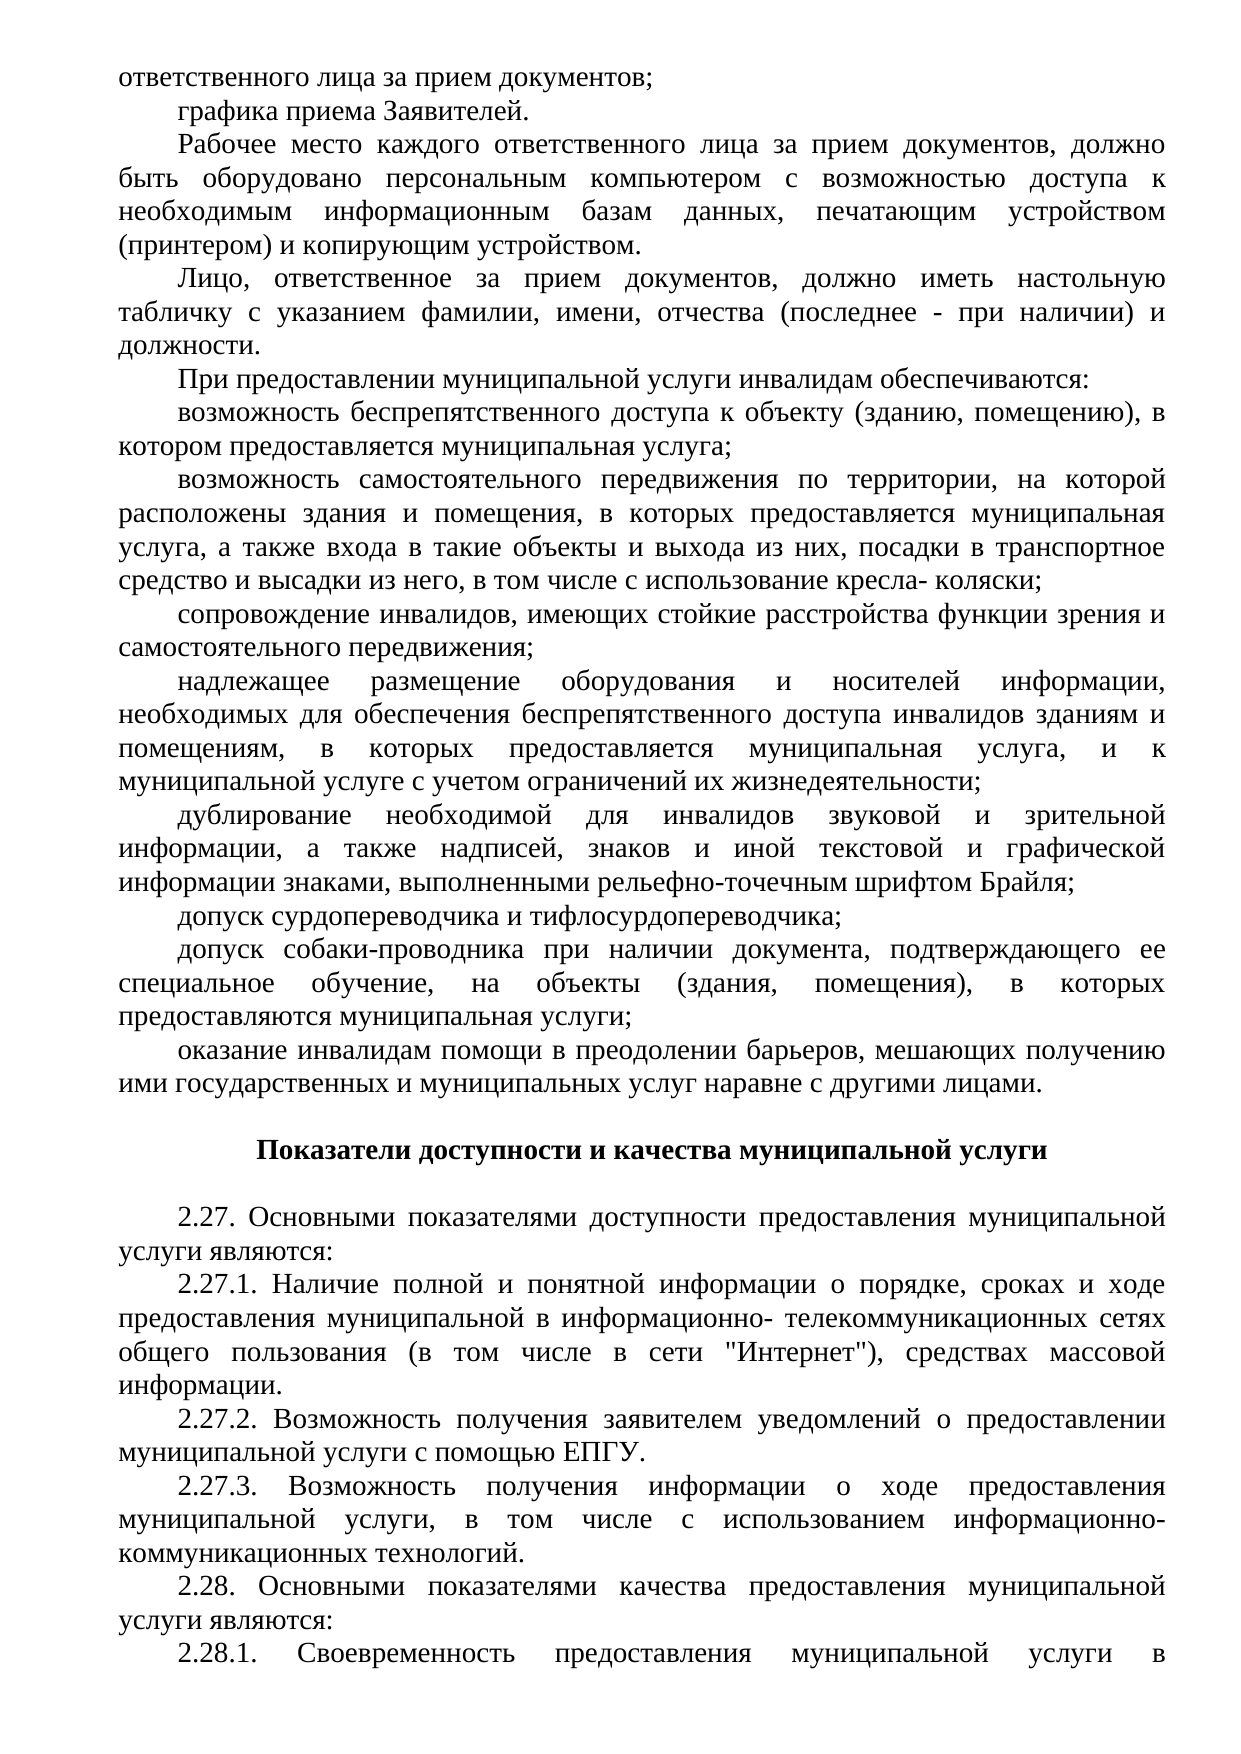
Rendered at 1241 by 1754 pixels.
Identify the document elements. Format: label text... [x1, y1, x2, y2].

text При предоставлении муниципальной услуги инвалидам обеспечиваются: [118, 361, 1167, 394]
text допуск собаки-проводника при наличии документа, подтверждающего ее специальное обучение, на объекты (здания, помещения), в которых предоставляются муниципальная услуги; [118, 931, 1167, 1032]
text Рабочее место каждого ответственного лица за прием документов, должно быть оборудовано персональным компьютером с возможностью доступа к необходимым информационным базам данных, печатающим устройством (принтером) и копирующим устройством. [118, 126, 1167, 260]
text 2.28. Основными показателями качества предоставления муниципальной услуги являются: [118, 1568, 1167, 1636]
text возможность беспрепятственного доступа к объекту (зданию, помещению), в котором предоставляется муниципальная услуга; [118, 394, 1167, 462]
subtitle Показатели доступности и качества муниципальной услуги [138, 1132, 1167, 1166]
text допуск сурдопереводчика и тифлосурдопереводчика; [118, 898, 1167, 931]
text 2.27.1. Наличие полной и понятной информации о порядке, сроках и ходе предоставления муниципальной в информационно- телекоммуникационных сетях общего пользования (в том числе в сети "Интернет"), средствах массовой информации. [118, 1267, 1167, 1401]
text Лицо, ответственное за прием документов, должно иметь настольную табличку с указанием фамилии, имени, отчества (последнее - при наличии) и должности. [118, 260, 1167, 361]
text дублирование необходимой для инвалидов звуковой и зрительной информации, а также надписей, знаков и иной текстовой и графической информации знаками, выполненными рельефно-точечным шрифтом Брайля; [118, 797, 1167, 898]
text сопровождение инвалидов, имеющих стойкие расстройства функции зрения и самостоятельного передвижения; [118, 596, 1167, 663]
text 2.27. Основными показателями доступности предоставления муниципальной услуги являются: [118, 1199, 1167, 1267]
text надлежащее размещение оборудования и носителей информации, необходимых для обеспечения беспрепятственного доступа инвалидов зданиям и помещениям, в которых предоставляется муниципальная услуга, и к муниципальной услуге с учетом ограничений их жизнедеятельности; [118, 663, 1167, 797]
text 2.27.3. Возможность получения информации о ходе предоставления муниципальной услуги, в том числе с использованием информационно-коммуникационных технологий. [118, 1468, 1167, 1568]
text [118, 59, 1167, 93]
text возможность самостоятельного передвижения по территории, на которой расположены здания и помещения, в которых предоставляется муниципальная услуга, а также входа в такие объекты и выхода из них, посадки в транспортное средство и высадки из него, в том числе с использование кресла- коляски; [118, 462, 1167, 596]
text графика приема Заявителей. [118, 93, 1167, 126]
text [118, 1636, 1167, 1669]
text оказание инвалидам помощи в преодолении барьеров, мешающих получению ими государственных и муниципальных услуг наравне с другими лицами. [118, 1032, 1167, 1099]
text 2.27.2. Возможность получения заявителем уведомлений о предоставлении муниципальной услуги с помощью ЕПГУ. [118, 1401, 1167, 1468]
